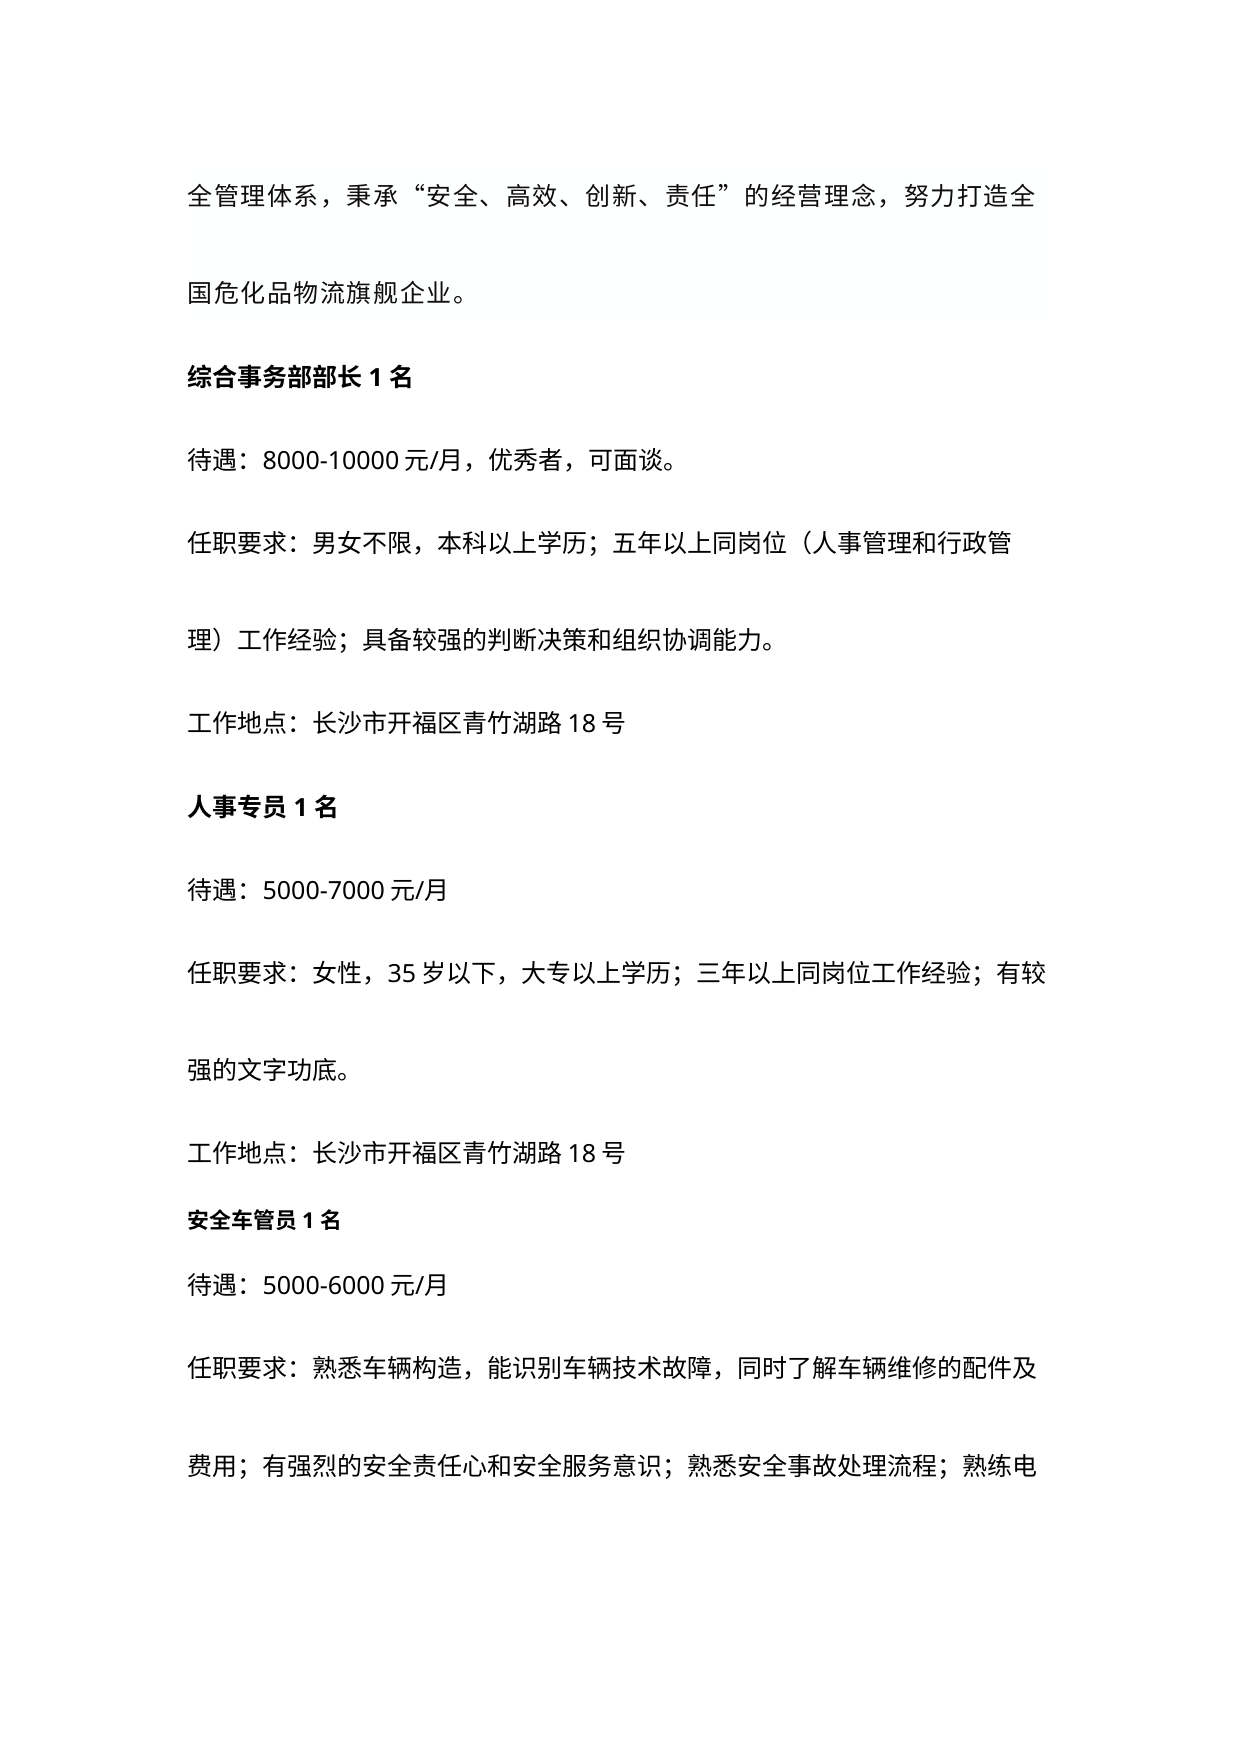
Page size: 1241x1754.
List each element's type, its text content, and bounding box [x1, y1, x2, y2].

text 待遇：5000-6000元/月 [187, 1251, 1053, 1316]
text 安全车管员 1 名 [187, 1203, 1053, 1235]
text 待遇：8000-10000元/月，优秀者，可面谈。 [187, 426, 1053, 491]
text 工作地点：长沙市开福区青竹湖路18号 [187, 1119, 1053, 1184]
text 任职要求：女性，35岁以下，大专以上学历；三年以上同岗位工作经验；有较强的文字功底。 [187, 939, 1053, 1101]
text 待遇：5000-7000元/月 [187, 856, 1053, 921]
text 工作地点：长沙市开福区青竹湖路18号 [187, 689, 1053, 754]
text 任职要求：男女不限，本科以上学历；五年以上同岗位（人事管理和行政管理）工作经验；具备较强的判断决策和组织协调能力。 [187, 509, 1053, 671]
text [187, 1334, 1053, 1497]
text 人事专员 1 名 [187, 773, 1053, 838]
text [187, 162, 1053, 324]
text 综合事务部部长 1 名 [187, 343, 1053, 408]
